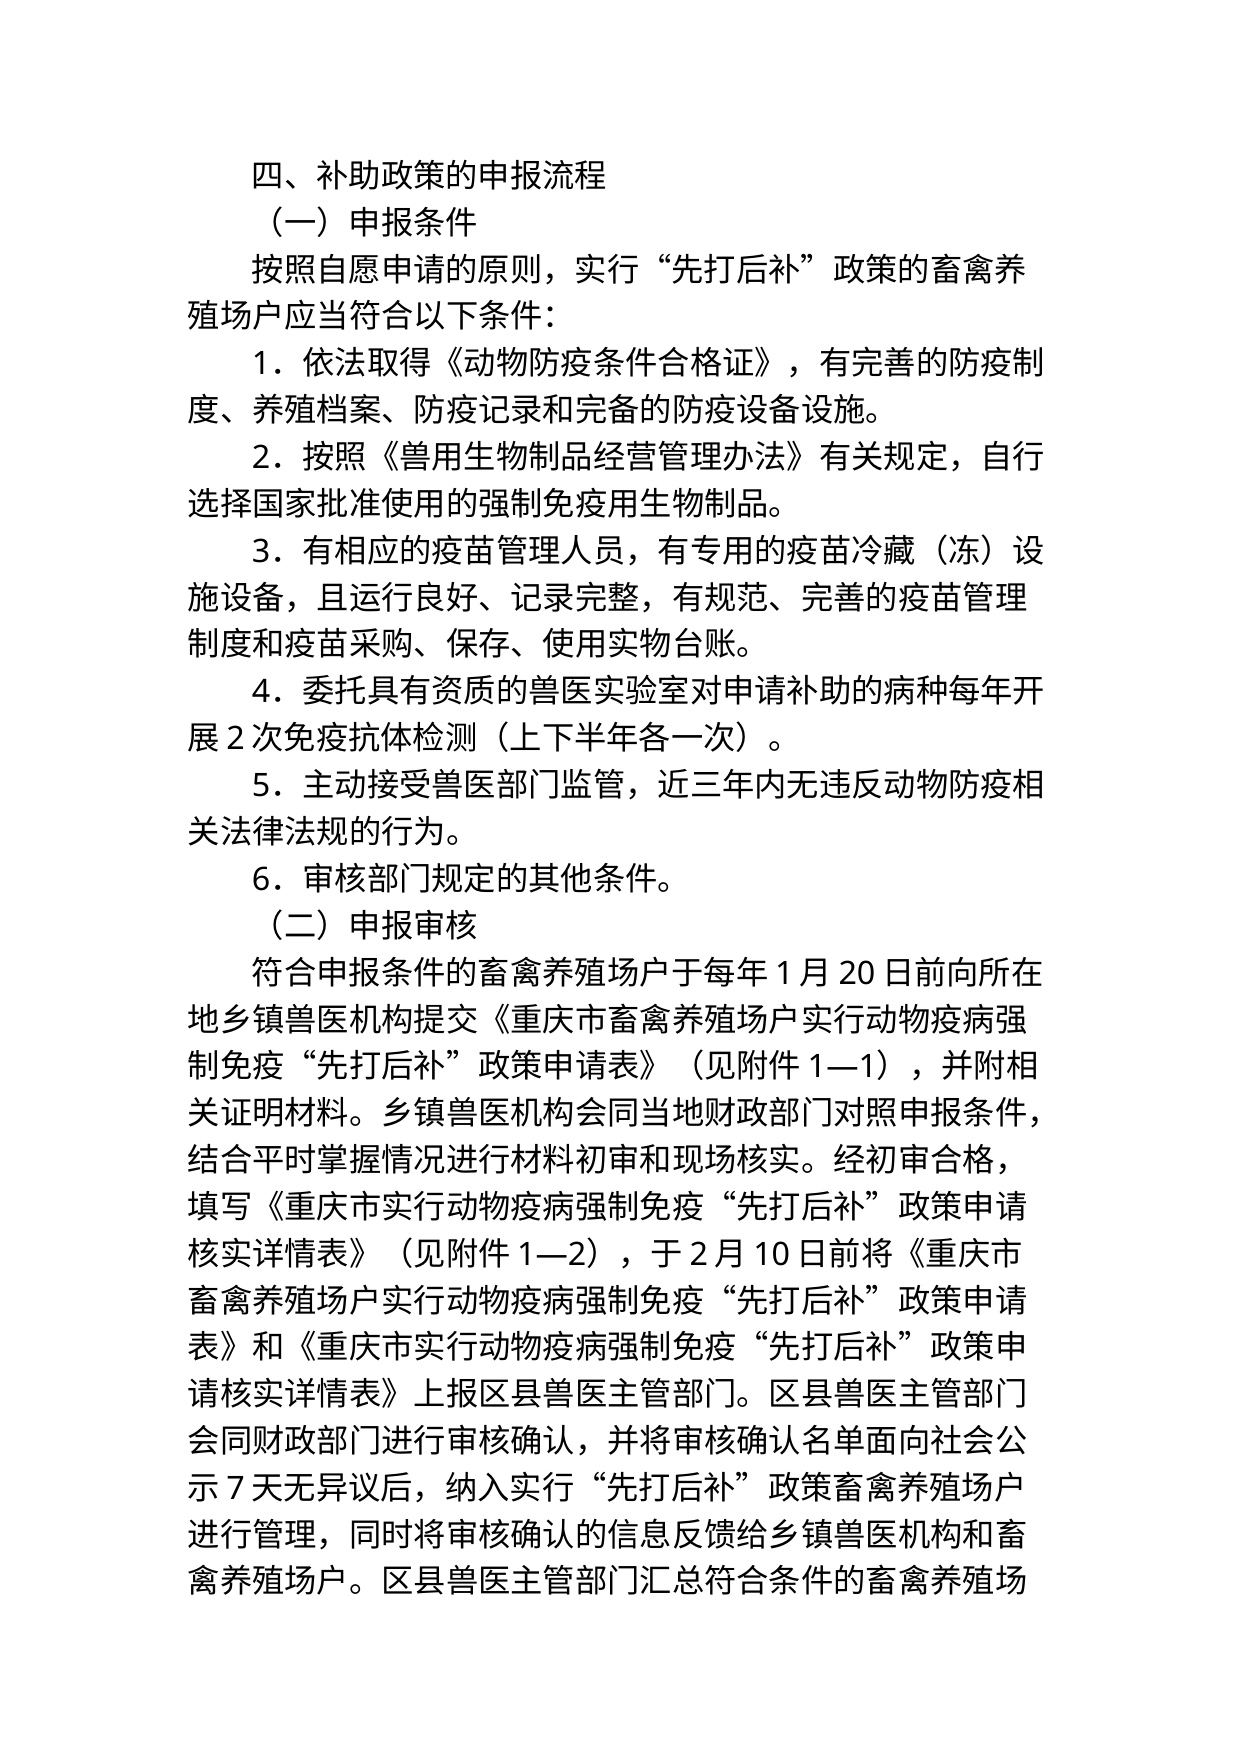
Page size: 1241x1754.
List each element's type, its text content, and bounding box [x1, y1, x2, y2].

text 2．按照《兽用生物制品经营管理办法》有关规定，自行选择国家批准使用的强制免疫用生物制品。 [187, 431, 1053, 524]
text 3．有相应的疫苗管理人员，有专用的疫苗冷藏（冻）设施设备，且运行良好、记录完整，有规范、完善的疫苗管理制度和疫苗采购、保存、使用实物台账。 [187, 524, 1053, 665]
text 4．委托具有资质的兽医实验室对申请补助的病种每年开展2次免疫抗体检测（上下半年各一次）。 [187, 665, 1053, 759]
text 1．依法取得《动物防疫条件合格证》，有完善的防疫制度、养殖档案、防疫记录和完备的防疫设备设施。 [187, 337, 1053, 431]
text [187, 947, 1053, 1602]
text （一）申报条件 [187, 197, 1053, 243]
text （二）申报审核 [187, 900, 1053, 947]
text 四、补助政策的申报流程 [187, 150, 1053, 197]
text 6．审核部门规定的其他条件。 [187, 853, 1053, 900]
text 5．主动接受兽医部门监管，近三年内无违反动物防疫相关法律法规的行为。 [187, 759, 1053, 853]
text 按照自愿申请的原则，实行“先打后补”政策的畜禽养殖场户应当符合以下条件： [187, 243, 1053, 337]
